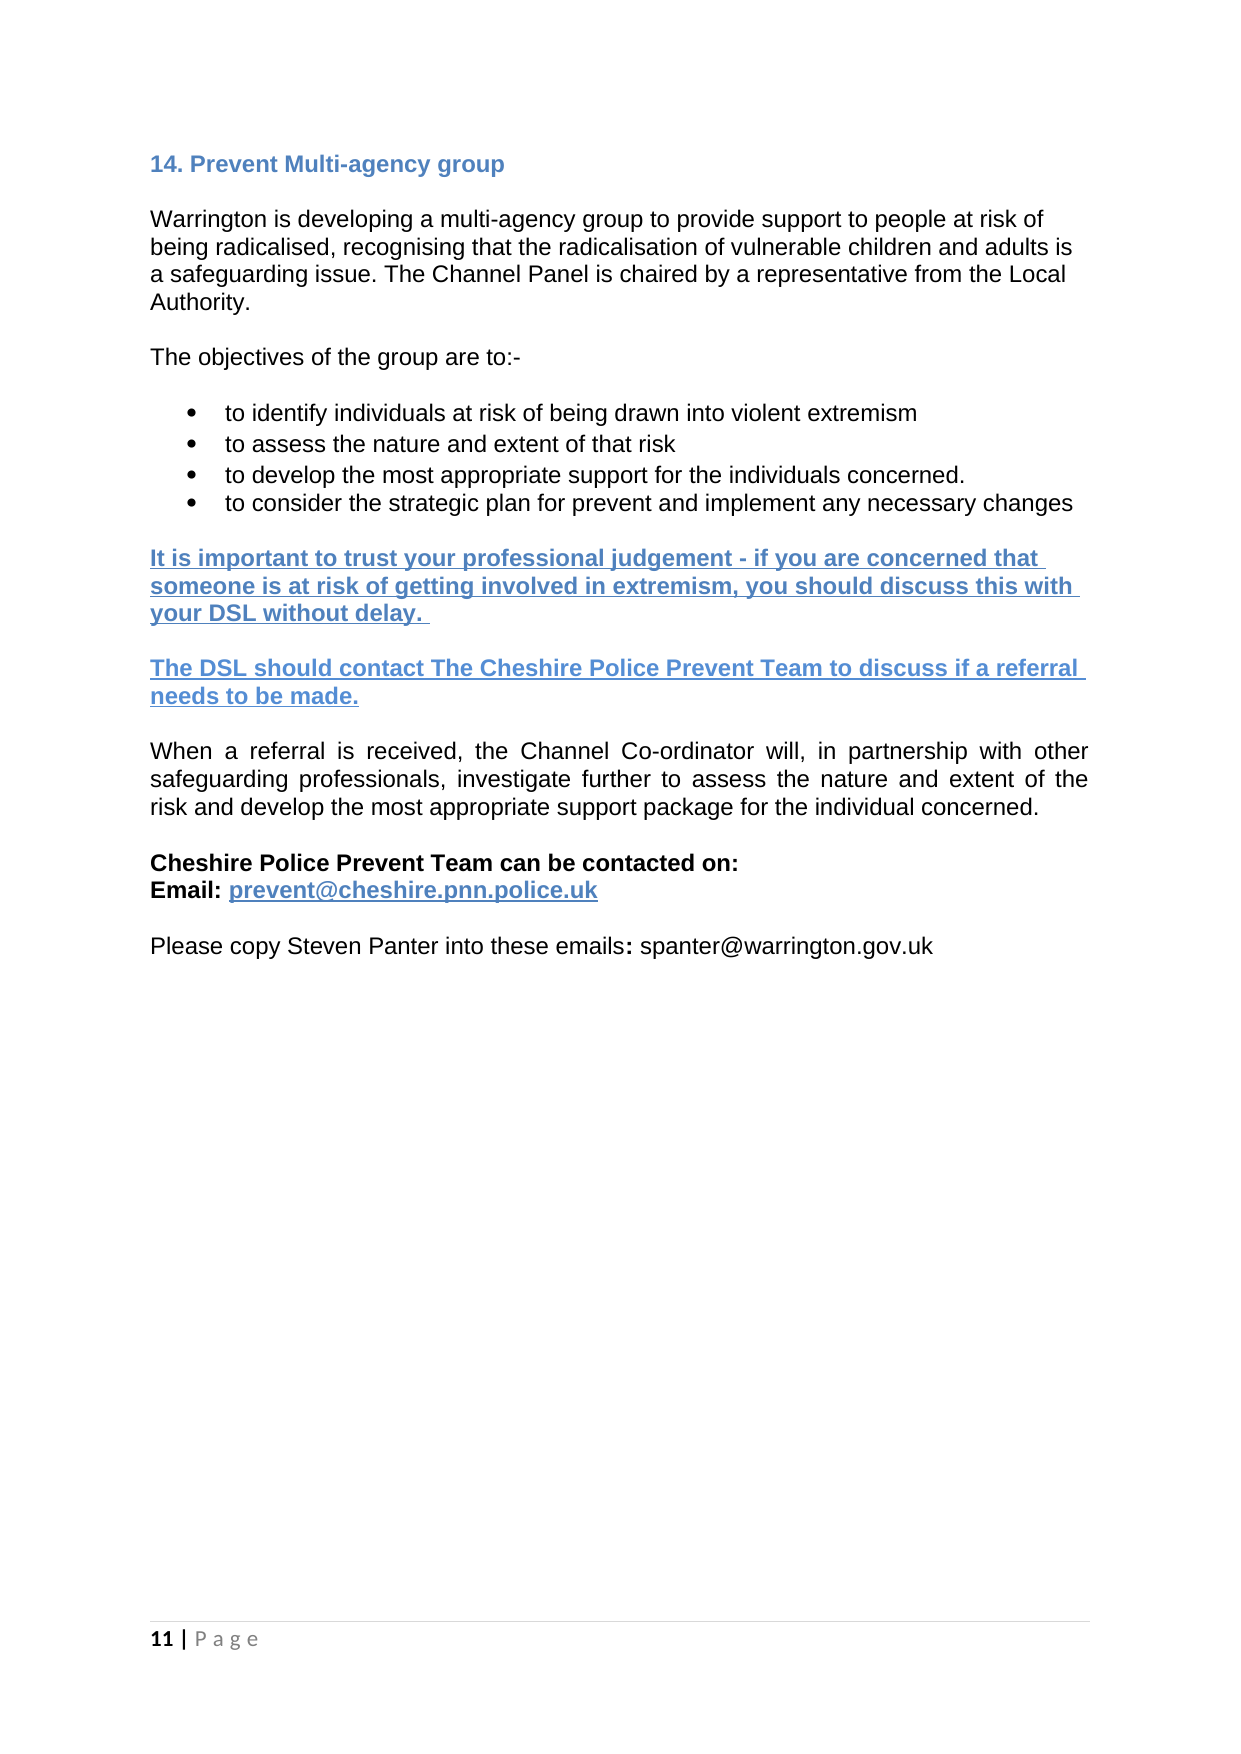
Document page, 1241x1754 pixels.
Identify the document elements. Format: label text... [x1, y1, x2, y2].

text Cheshire Police Prevent Team can be contacted on: [150, 849, 1090, 876]
text Please copy Steven Panter into these emails: spanter@warrington.gov.uk [150, 932, 1090, 959]
list to consider the strategic plan for prevent and implement any necessary changes [187, 489, 1090, 516]
text When a referral is received, the Channel Co-ordinator will, in partnership with other safeguarding professionals, investigate further to assess the nature and extent of the risk and develop the most appropriate support package for the individual concerned. [150, 737, 1090, 820]
text Email: prevent@cheshire.pnn.police.uk [150, 876, 1090, 904]
text Warrington is developing a multi-agency group to provide support to people at risk of being radicalised, recognising that the radicalisation of vulnerable children and adults is a safeguarding issue. The Channel Panel is chaired by a representative from the Local Authority. [150, 205, 1090, 316]
list to identify individuals at risk of being drawn into violent extremism [187, 398, 1090, 426]
text The DSL should contact The Cheshire Police Prevent Team to discuss if a referral needs to be made. [150, 654, 1090, 709]
text The objectives of the group are to:- [150, 343, 1090, 371]
list to develop the most appropriate support for the individuals concerned. [187, 461, 1090, 489]
text It is important to trust your professional judgement - if you are concerned that someone is at risk of getting involved in extremism, you should discuss this with your DSL without delay. [150, 544, 1090, 627]
list to assess the nature and extent of that risk [187, 430, 1090, 457]
text 14. Prevent Multi-agency group [150, 150, 1090, 178]
